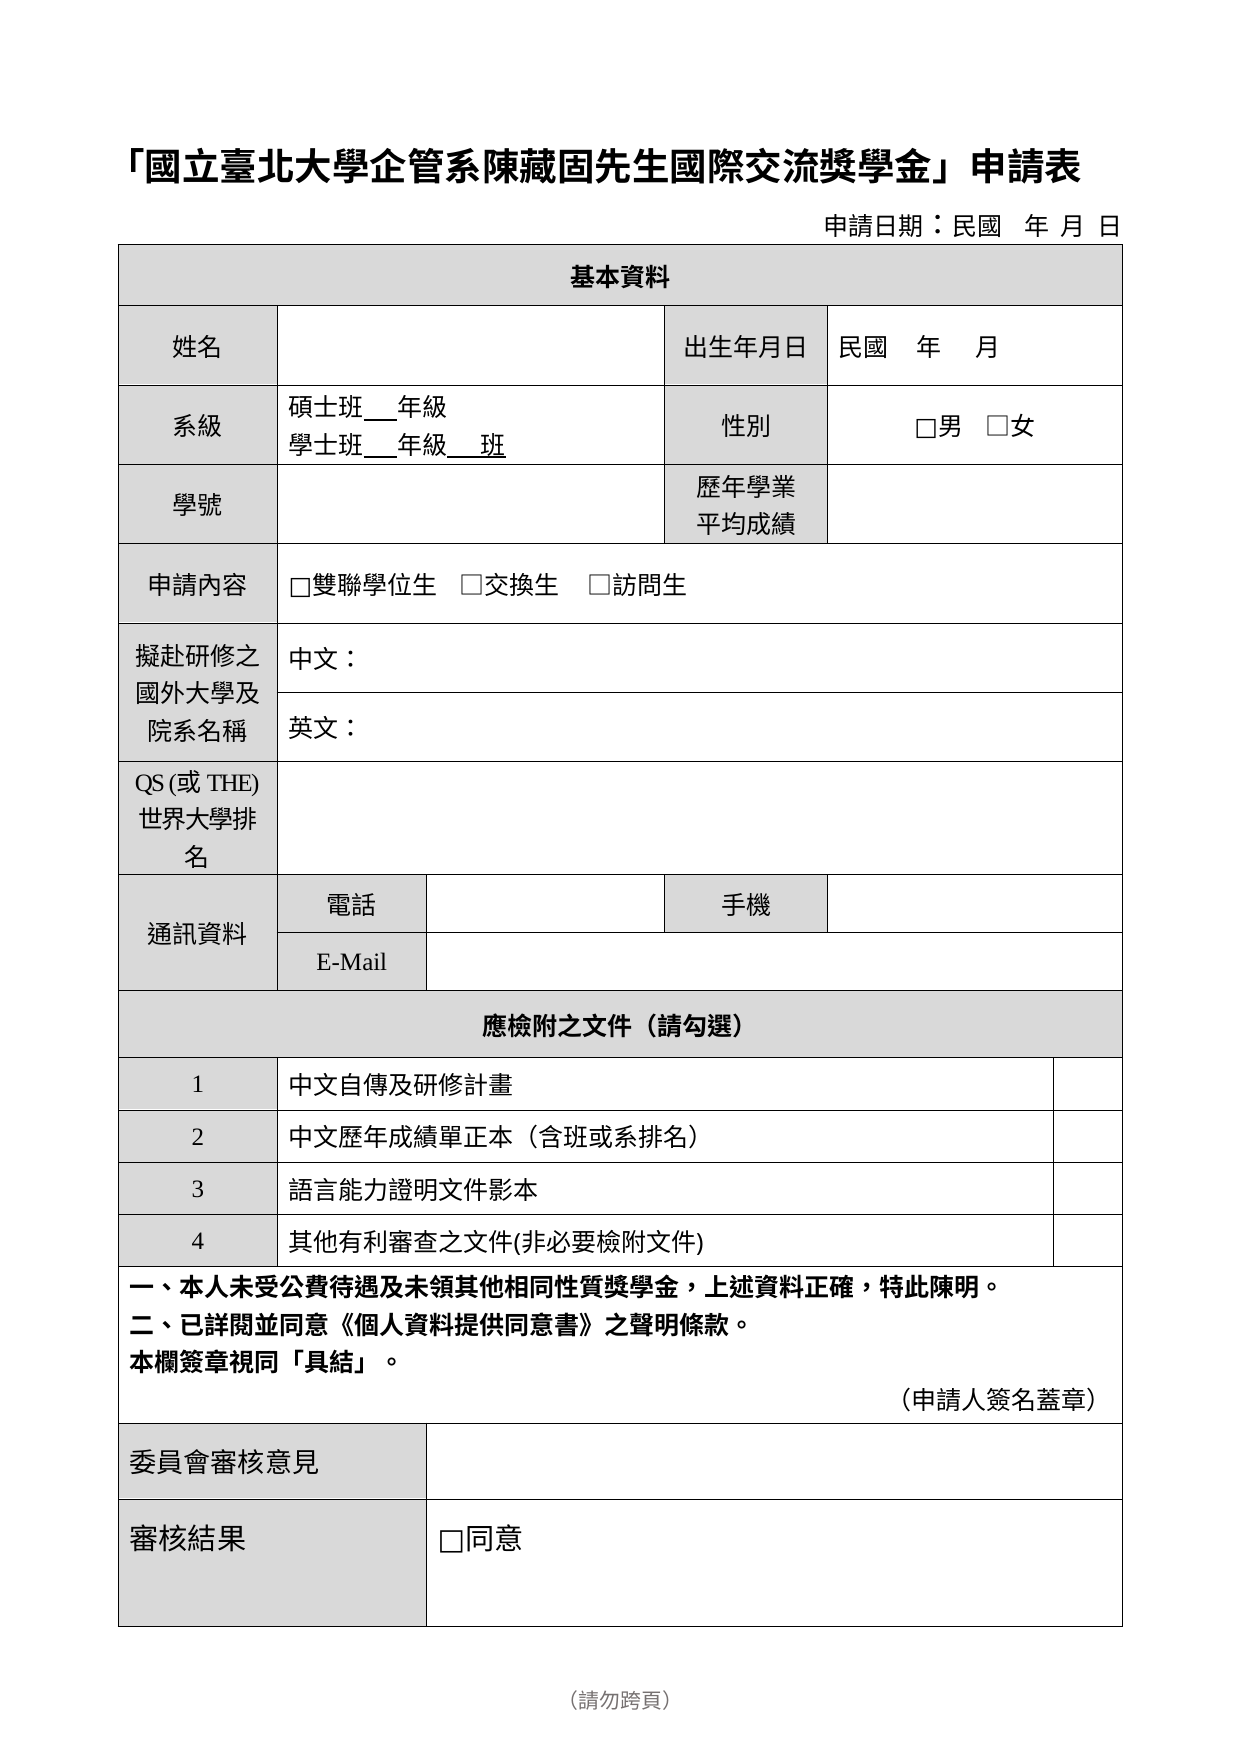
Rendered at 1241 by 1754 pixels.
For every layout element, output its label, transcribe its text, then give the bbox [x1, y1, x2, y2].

table_cell 審核結果 [119, 1500, 426, 1626]
table_cell 4 [119, 1215, 277, 1266]
table_cell 碩士班 年級 學士班 年級 班 [278, 386, 664, 464]
table_cell 應檢附之文件（請勾選） [119, 991, 1122, 1057]
table_cell 民國 年 月 [828, 306, 1122, 384]
table_cell [278, 306, 664, 384]
table_cell 系級 [119, 386, 277, 464]
table_cell E-Mail [278, 933, 426, 990]
table_cell 擬赴研修之 國外大學及 院系名稱 [119, 624, 277, 761]
table_cell □雙聯學位生 □交換生 □訪問生 [278, 544, 1122, 622]
table_cell 姓名 [119, 306, 277, 384]
table_cell □同意 □不同意 [427, 1500, 1122, 1626]
table_cell 其他有利審查之文件(非必要檢附文件) [278, 1215, 1053, 1266]
table_cell 3 [119, 1163, 277, 1214]
table_cell 一、本人未受公費待遇及未領其他相同性質獎學金，上述資料正確，特此陳明。 二、已詳閱並同意《個人資料提供同意書》之聲明條款。 本欄簽章視同「具結」。 （申請人簽名蓋章） [119, 1267, 1122, 1422]
table_cell [278, 762, 1122, 874]
table_cell □男 □女 [828, 386, 1122, 464]
table_cell 英文： [278, 693, 1122, 761]
table_cell 手機 [665, 875, 827, 932]
table_cell 性別 [665, 386, 827, 464]
table_cell 申請內容 [119, 544, 277, 622]
text 申請日期：民國 年 月 日 [29, 202, 1122, 244]
table_header 基本資料 [119, 245, 1122, 305]
table_cell [1054, 1163, 1122, 1214]
table_cell 通訊資料 [119, 875, 277, 990]
table_cell [427, 1424, 1122, 1498]
table_cell 語言能力證明文件影本 [278, 1163, 1053, 1214]
table_cell 學號 [119, 465, 277, 543]
table_cell 1 [119, 1058, 277, 1109]
table_cell [1054, 1111, 1122, 1162]
table_cell 電話 [278, 875, 426, 932]
table_cell 中文： [278, 624, 1122, 692]
table_cell [427, 933, 1122, 990]
text 「國立臺北大學企管系陳藏固先生國際交流獎學金」申請表 [29, 127, 1122, 202]
table_cell [427, 875, 664, 932]
table_cell [828, 875, 1122, 932]
table_cell 委員會審核意見 [119, 1424, 426, 1498]
table_cell [1054, 1215, 1122, 1266]
table_cell 歷年學業 平均成績 [665, 465, 827, 543]
table_cell 中文自傳及研修計畫 [278, 1058, 1053, 1109]
table_cell 2 [119, 1111, 277, 1162]
table_cell [278, 465, 664, 543]
table_cell QS (或THE)世界大學排名 [119, 762, 277, 874]
table_cell 中文歷年成績單正本（含班或系排名） [278, 1111, 1053, 1162]
table_cell [1054, 1058, 1122, 1109]
table_cell 出生年月日 [665, 306, 827, 384]
table_cell [828, 465, 1122, 543]
